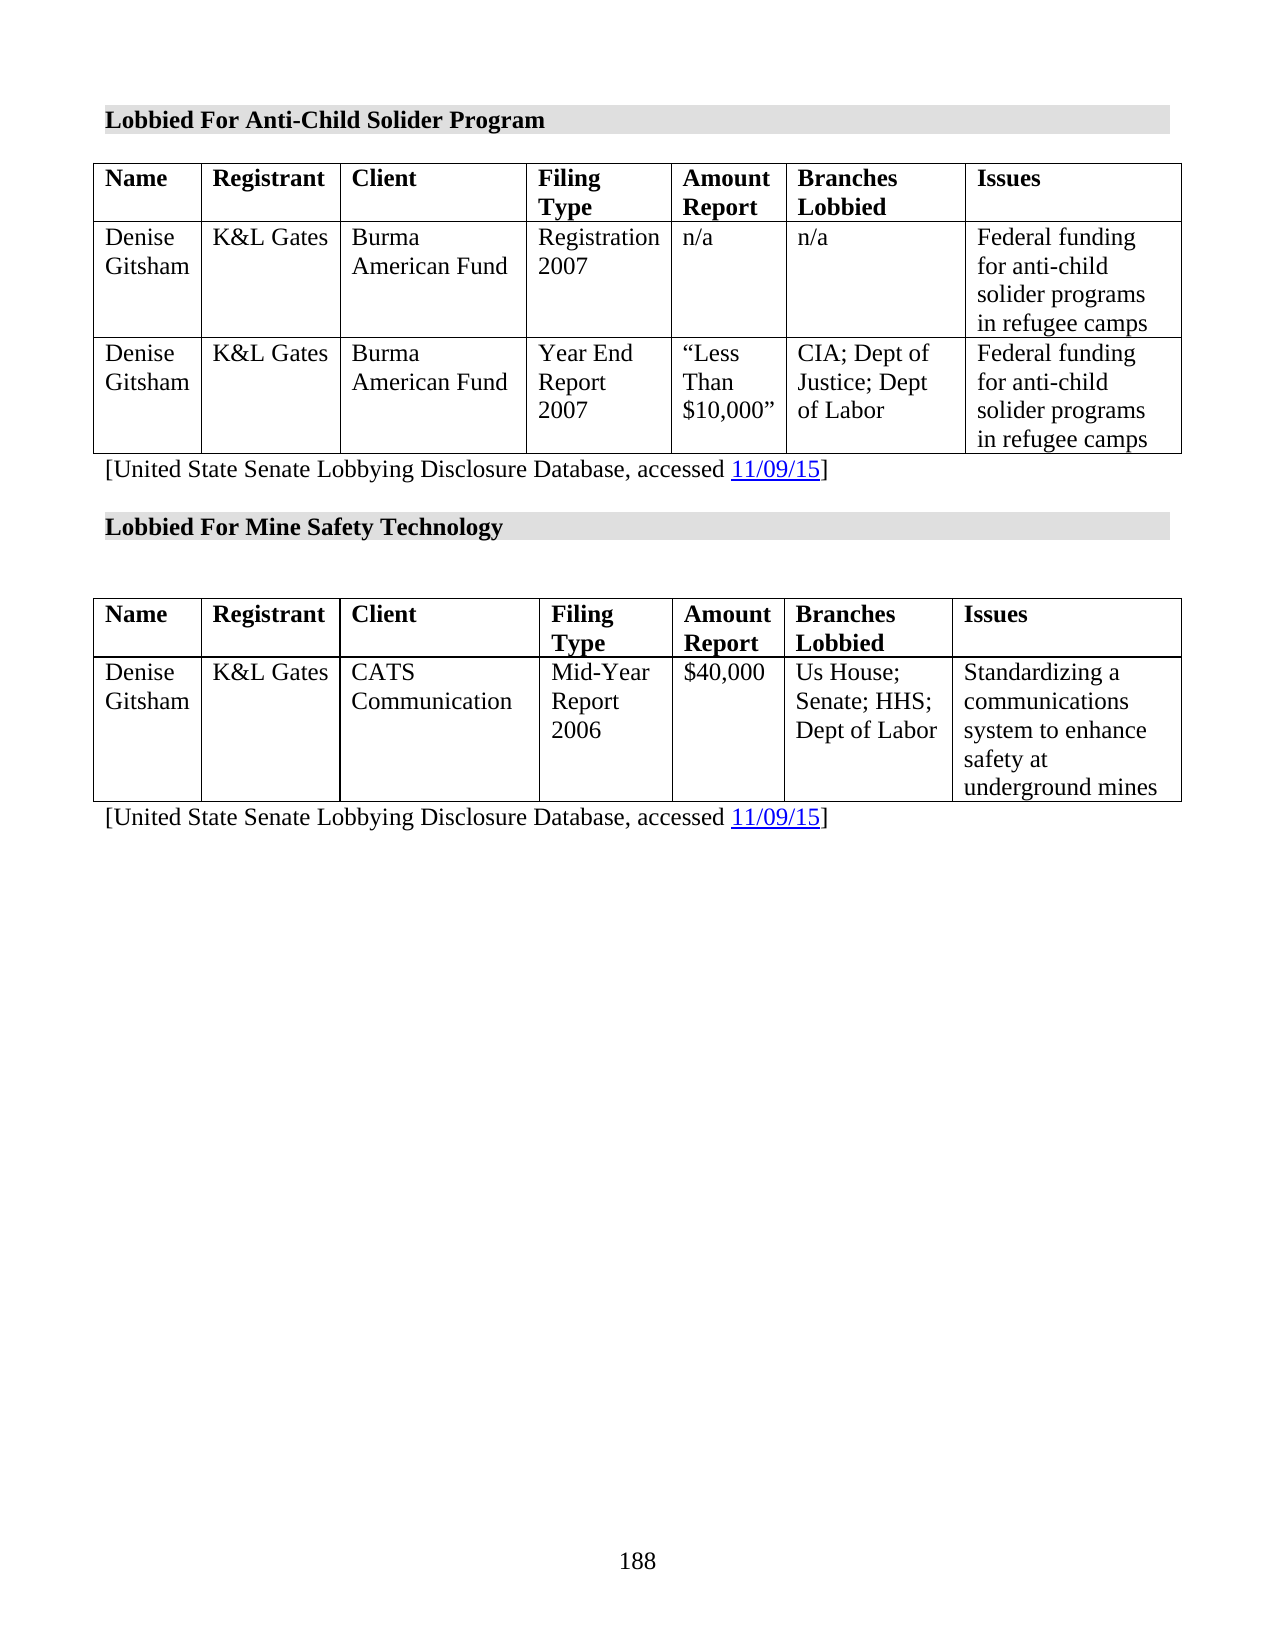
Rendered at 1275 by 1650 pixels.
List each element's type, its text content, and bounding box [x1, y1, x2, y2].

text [105, 454, 1170, 483]
text [United State Senate Lobbying Disclosure Database, accessed 11/09/15] [105, 802, 1065, 831]
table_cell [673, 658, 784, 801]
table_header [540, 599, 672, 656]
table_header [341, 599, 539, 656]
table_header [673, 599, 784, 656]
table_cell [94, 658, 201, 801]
text Lobbied For Mine Safety Technology [105, 512, 1170, 540]
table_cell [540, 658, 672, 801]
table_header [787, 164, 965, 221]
text Lobbied For Anti-Child Solider Program [105, 105, 1170, 134]
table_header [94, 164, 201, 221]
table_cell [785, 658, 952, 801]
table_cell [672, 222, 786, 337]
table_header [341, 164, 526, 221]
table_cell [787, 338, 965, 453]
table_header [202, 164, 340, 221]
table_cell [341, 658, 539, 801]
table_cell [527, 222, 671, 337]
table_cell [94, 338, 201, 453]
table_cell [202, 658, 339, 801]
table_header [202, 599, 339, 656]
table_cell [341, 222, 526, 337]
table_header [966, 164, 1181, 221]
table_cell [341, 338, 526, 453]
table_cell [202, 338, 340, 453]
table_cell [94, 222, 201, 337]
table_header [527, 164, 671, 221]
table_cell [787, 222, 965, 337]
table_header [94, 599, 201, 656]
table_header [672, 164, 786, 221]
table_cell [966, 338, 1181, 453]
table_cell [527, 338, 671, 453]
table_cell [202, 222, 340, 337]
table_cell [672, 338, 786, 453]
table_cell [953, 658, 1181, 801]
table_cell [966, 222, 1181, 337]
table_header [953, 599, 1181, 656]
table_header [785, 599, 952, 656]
